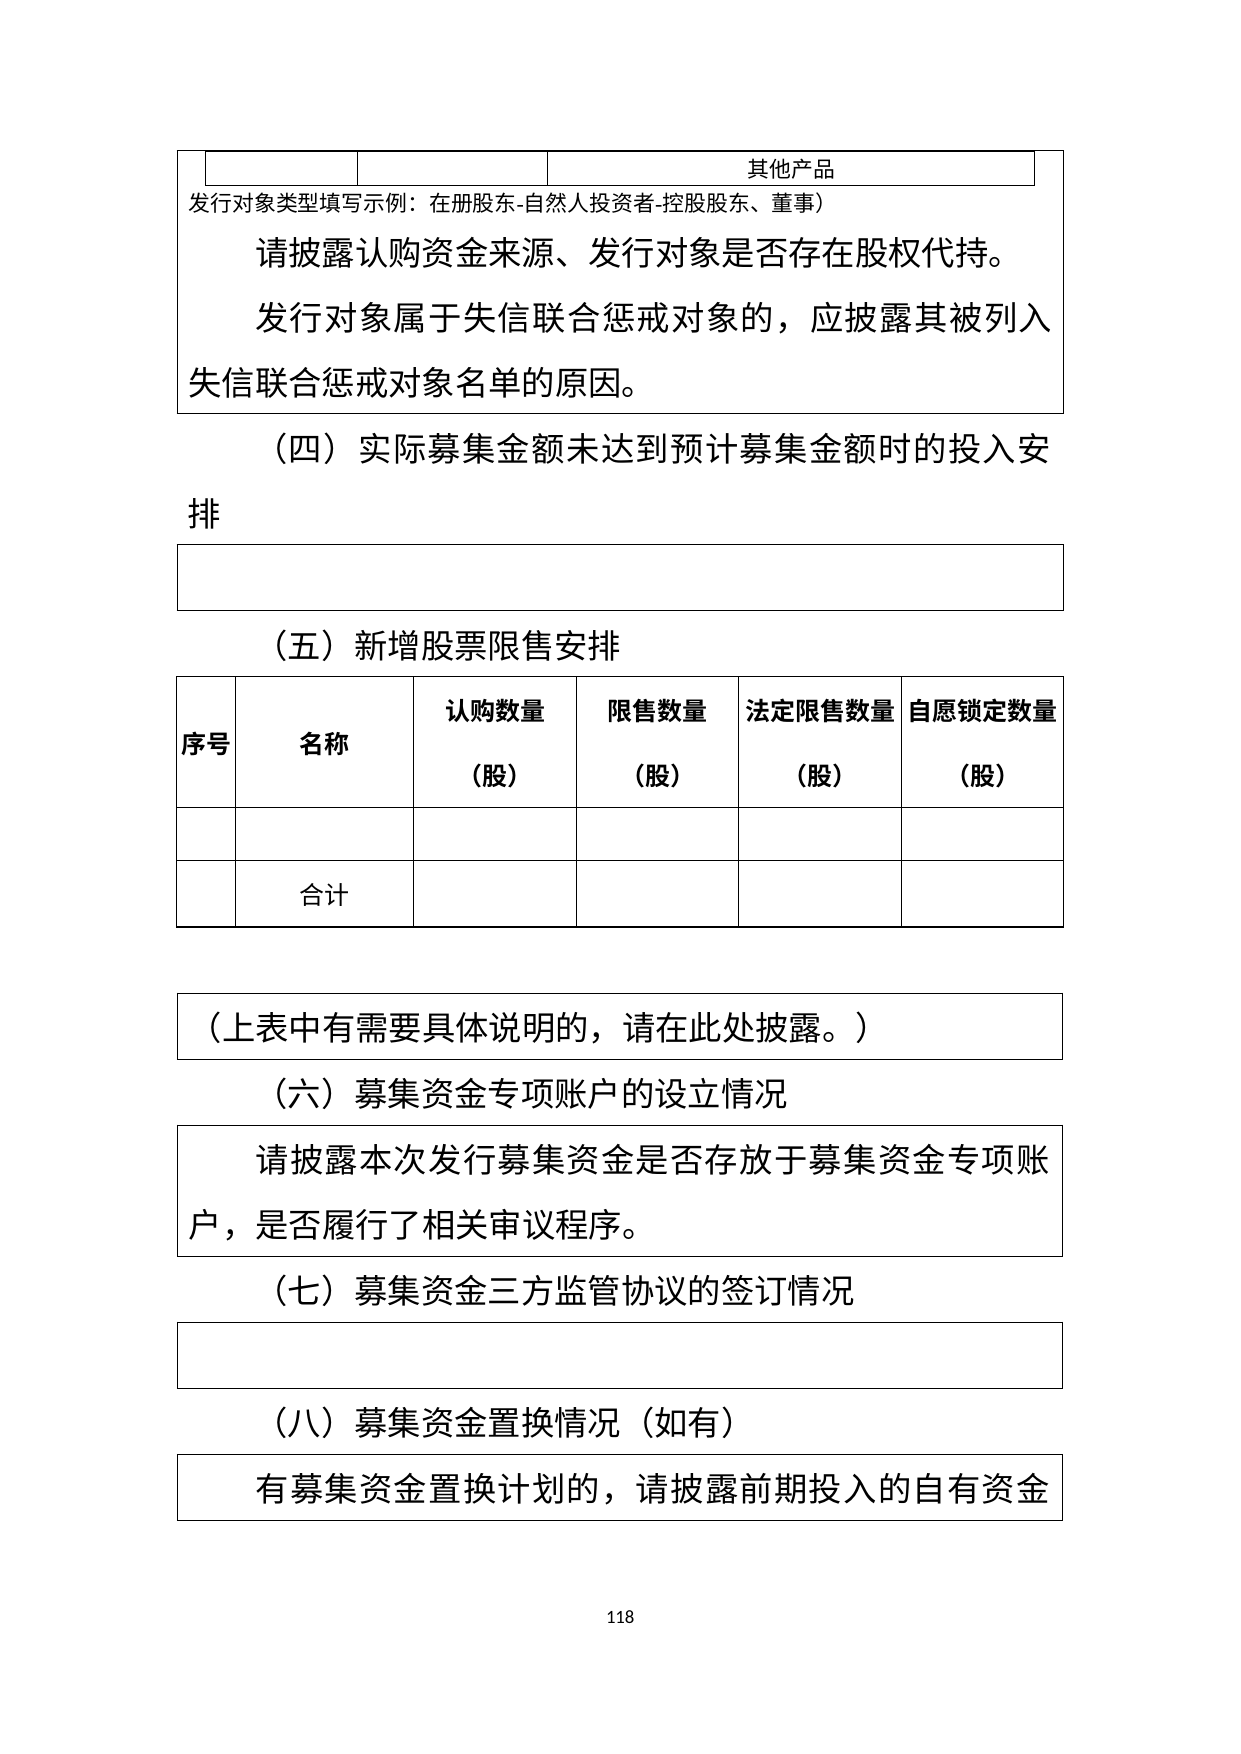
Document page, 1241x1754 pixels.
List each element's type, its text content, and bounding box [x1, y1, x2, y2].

text （六）募集资金专项账户的设立情况 [187, 1060, 1053, 1124]
table_cell [177, 861, 235, 926]
table_cell [902, 808, 1063, 860]
table_header 名称 [236, 677, 413, 807]
table_cell [236, 808, 413, 860]
table_cell [177, 808, 235, 860]
table_header 请披露本次发行募集资金是否存放于募集资金专项账户，是否履行了相关审议程序。 [178, 1126, 1062, 1256]
text （七）募集资金三方监管协议的签订情况 [187, 1257, 1053, 1322]
table_header 序号 [177, 677, 235, 807]
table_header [178, 1455, 1062, 1520]
table_header 自愿锁定数量（股） [902, 677, 1063, 807]
table_cell [414, 861, 576, 926]
table_cell [902, 861, 1063, 926]
table_header 限售数量（股） [577, 677, 738, 807]
table_header （上表中有需要具体说明的，请在此处披露。） [178, 994, 1062, 1058]
table_header 法定限售数量（股） [739, 677, 901, 807]
table_cell [739, 861, 901, 926]
table_cell [577, 808, 738, 860]
table_cell 合计 [236, 861, 413, 926]
text （四）实际募集金额未达到预计募集金额时的投入安排 [187, 414, 1053, 544]
text （五）新增股票限售安排 [187, 611, 1053, 676]
table_cell [577, 861, 738, 926]
table_cell [739, 808, 901, 860]
text （八）募集资金置换情况（如有） [187, 1389, 1053, 1454]
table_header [178, 151, 1063, 413]
table_header [178, 1323, 1062, 1388]
table_cell [414, 808, 576, 860]
table_header 认购数量（股） [414, 677, 576, 807]
table_header [178, 545, 1063, 610]
